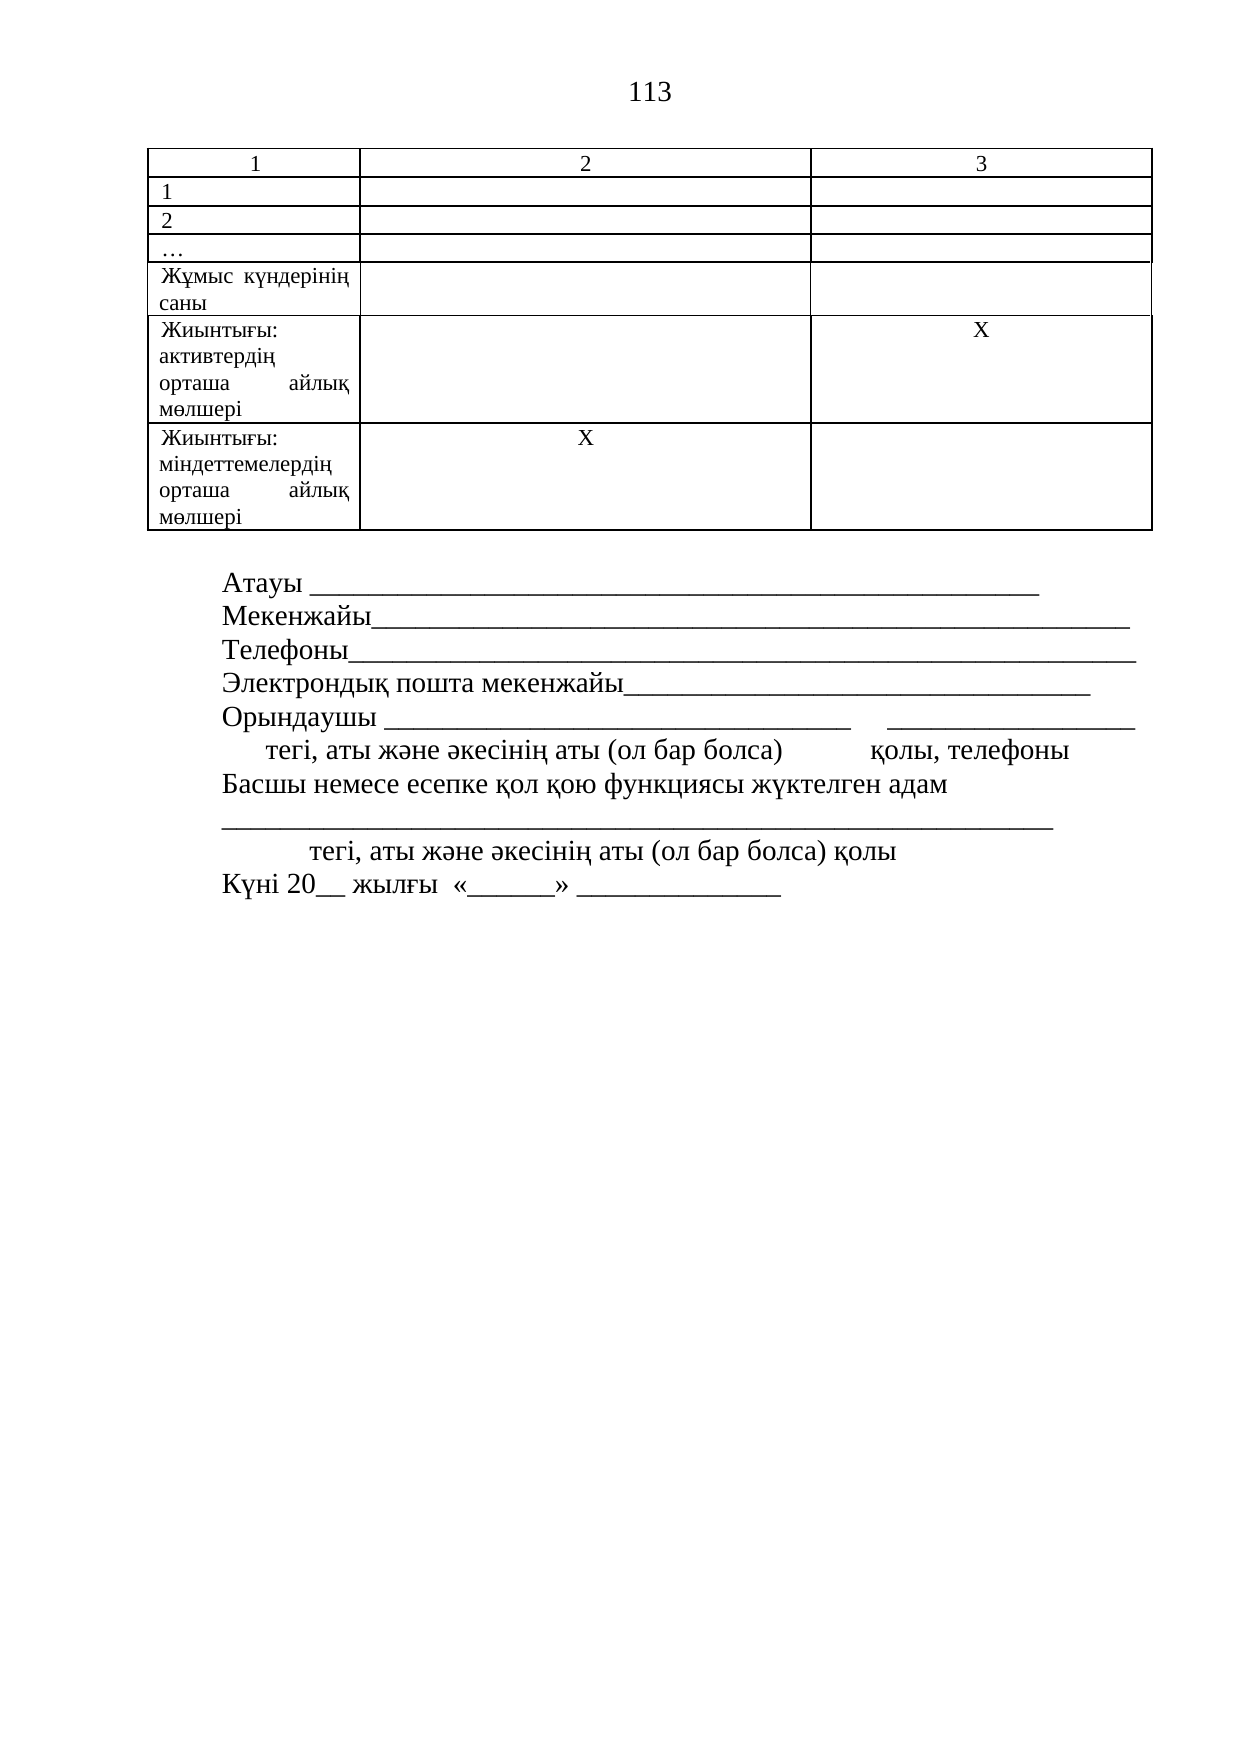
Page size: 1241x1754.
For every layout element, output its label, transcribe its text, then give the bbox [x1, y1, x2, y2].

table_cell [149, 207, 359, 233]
text Телефоны______________________________________________________ [148, 632, 1152, 665]
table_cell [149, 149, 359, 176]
text тегі, аты және әкесінің аты (ол бар болса) қолы [148, 833, 1152, 867]
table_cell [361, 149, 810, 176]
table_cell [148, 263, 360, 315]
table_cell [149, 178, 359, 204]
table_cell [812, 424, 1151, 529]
text тегі, аты және әкесінің аты (ол бар болса) қолы, телефоны [148, 732, 1152, 766]
text _________________________________________________________ [148, 799, 1152, 833]
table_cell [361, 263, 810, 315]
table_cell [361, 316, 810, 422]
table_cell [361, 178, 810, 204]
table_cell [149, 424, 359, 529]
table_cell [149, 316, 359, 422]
text Атауы __________________________________________________ [148, 565, 1152, 598]
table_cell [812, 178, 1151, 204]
text Басшы немесе есепке қол қою функциясы жүктелген адам [148, 766, 1152, 799]
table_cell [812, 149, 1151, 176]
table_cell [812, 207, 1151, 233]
text Мекенжайы____________________________________________________ [148, 598, 1152, 632]
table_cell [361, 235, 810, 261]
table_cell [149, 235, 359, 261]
text Электрондық пошта мекенжайы________________________________ [148, 665, 1152, 699]
text Күні 20__ жылғы «______» ______________ [148, 867, 1152, 900]
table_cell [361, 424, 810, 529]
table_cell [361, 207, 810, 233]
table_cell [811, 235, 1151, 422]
text Орындаушы ________________________________ _________________ [148, 699, 1152, 732]
